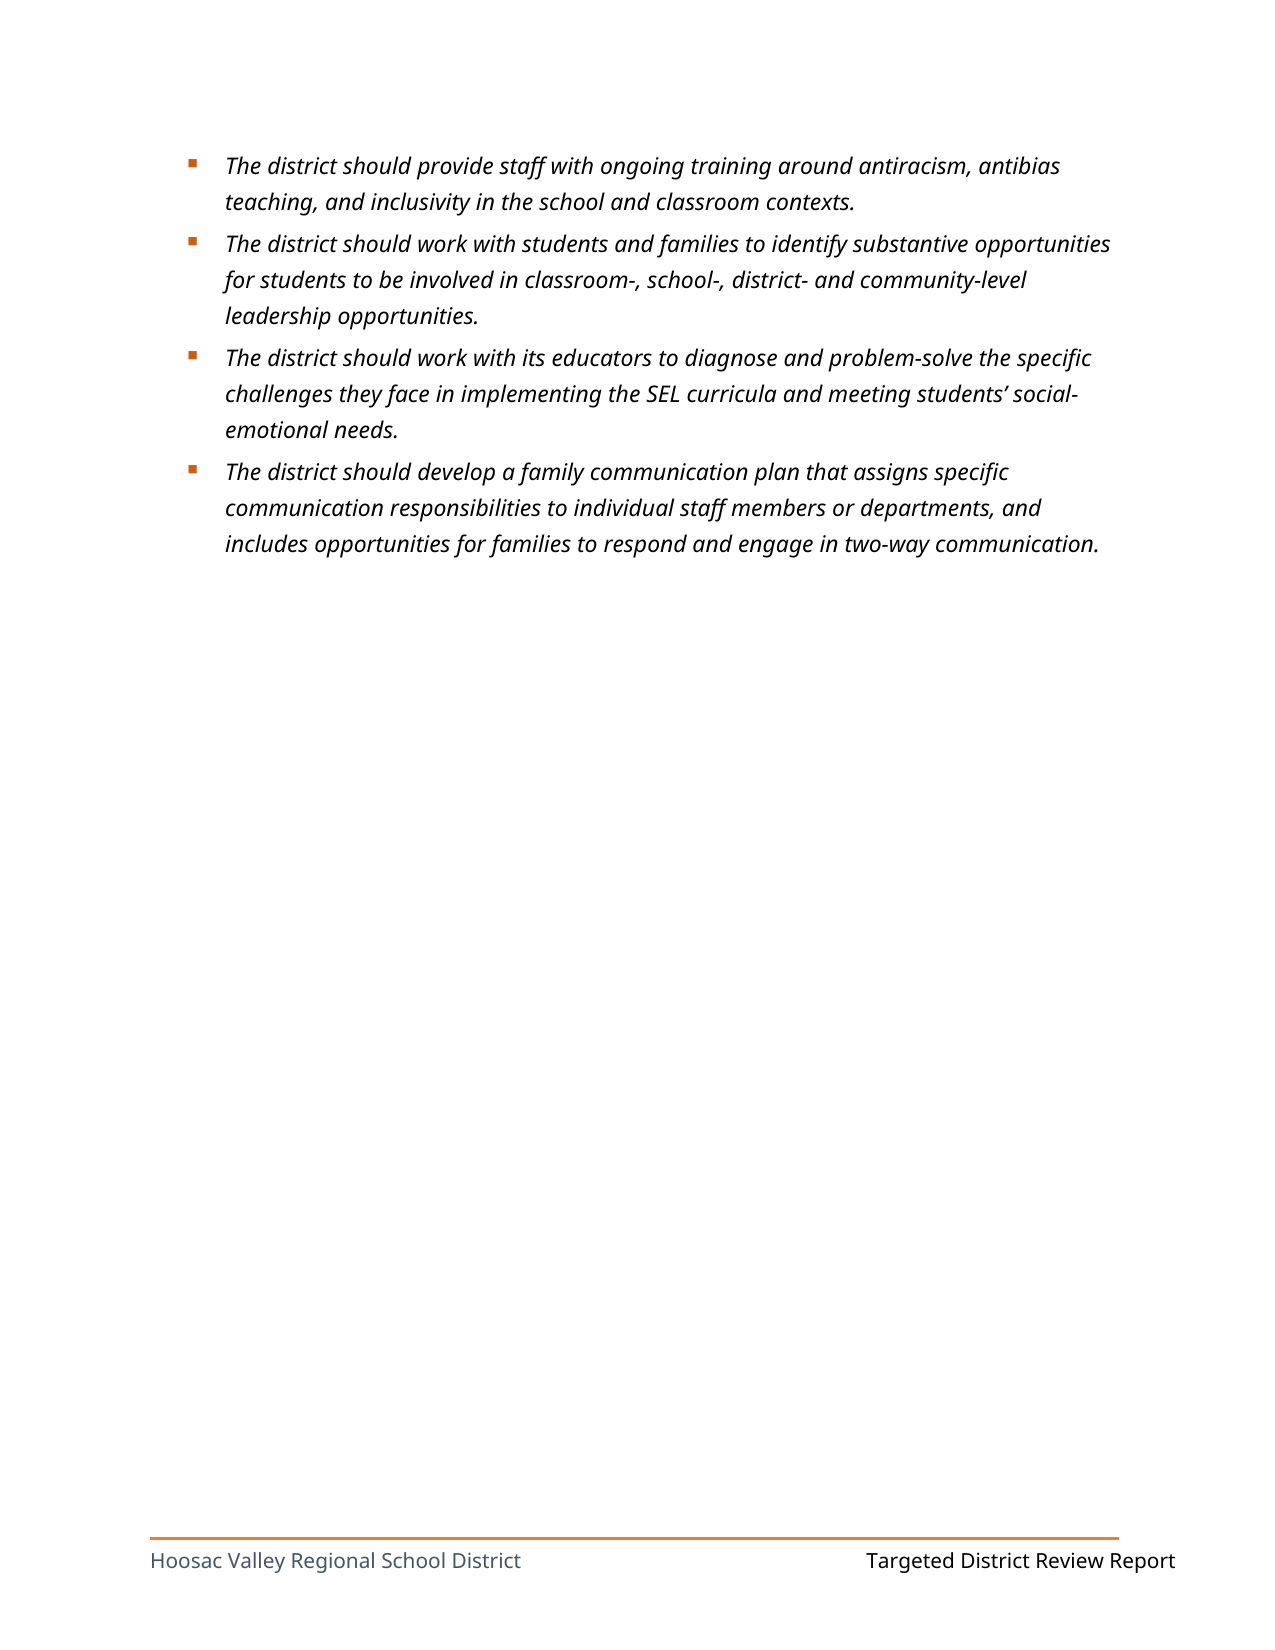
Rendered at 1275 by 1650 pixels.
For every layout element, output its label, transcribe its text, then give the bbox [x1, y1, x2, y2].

text The district should provide staff with ongoing training around antiracism, antibias teaching, and inclusivity in the school and classroom contexts. [187, 150, 1125, 217]
text The district should develop a family communication plan that assigns specific communication responsibilities to individual staff members or departments, and includes opportunities for families to respond and engage in two-way communication. [187, 456, 1125, 559]
text The district should work with students and families to identify substantive opportunities for students to be involved in classroom-, school-, district- and community-level leadership opportunities. [187, 228, 1125, 331]
text The district should work with its educators to diagnose and problem-solve the specific challenges they face in implementing the SEL curricula and meeting students’ social-emotional needs. [187, 342, 1125, 445]
